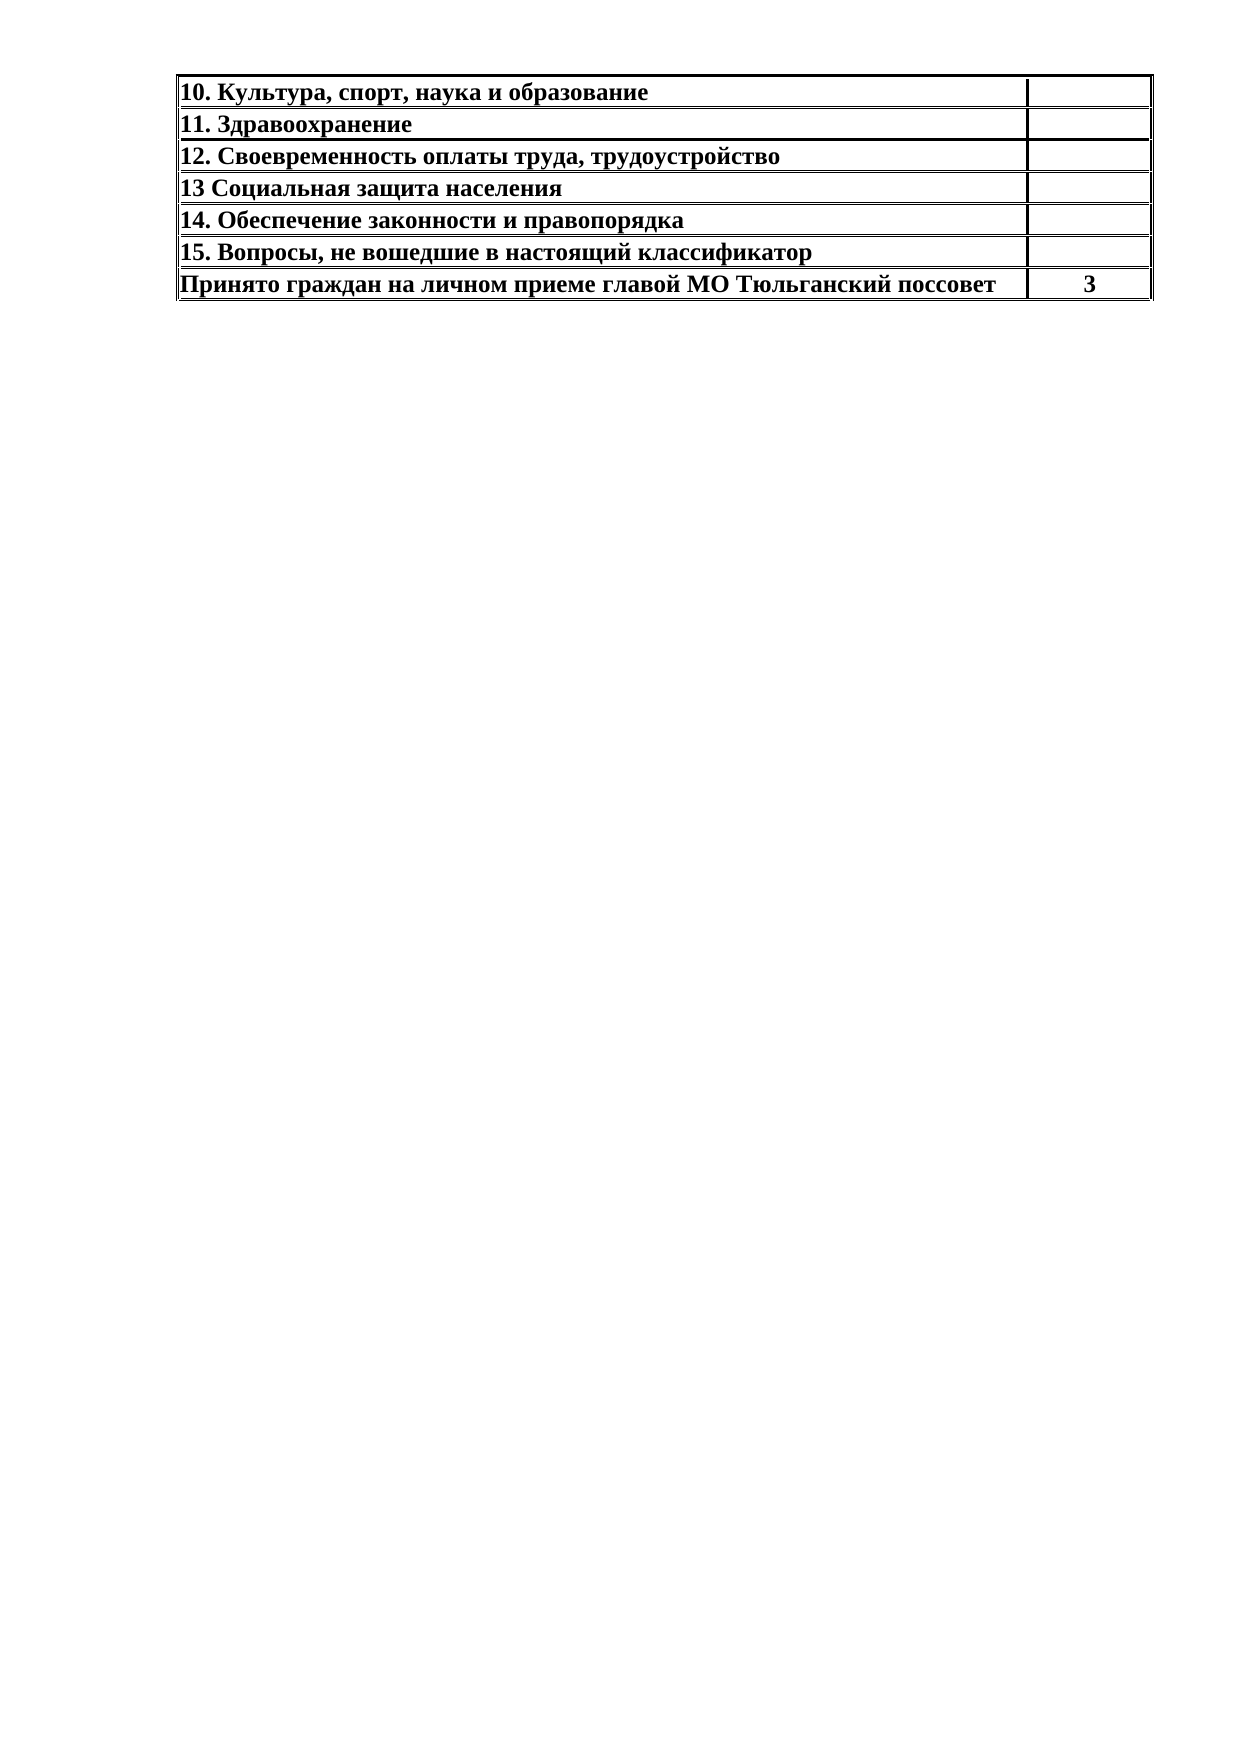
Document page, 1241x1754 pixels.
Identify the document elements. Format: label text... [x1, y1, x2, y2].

table_cell 14. Обеспечение законности и правопорядка [177, 202, 1027, 234]
table_cell 15. Вопросы, не вошедшие в настоящий классификатор [177, 234, 1027, 266]
table_cell 13 Социальная защита населения [177, 170, 1027, 202]
table_cell 3 [1027, 266, 1152, 298]
table_cell 10. Культура, спорт, наука и образование [179, 77, 1027, 106]
table_cell [1029, 138, 1152, 170]
table_cell [1027, 170, 1152, 202]
table_cell [1027, 202, 1152, 234]
table_cell Принято граждан на личном приеме главой МО Тюльганский поссовет [177, 266, 1027, 298]
table_cell [1027, 77, 1150, 106]
table_cell [1027, 234, 1152, 266]
table_cell 12. Своевременность оплаты труда, трудоустройство [177, 138, 1026, 170]
table_cell [1027, 106, 1152, 138]
table_cell 11. Здравоохранение [177, 106, 1027, 138]
